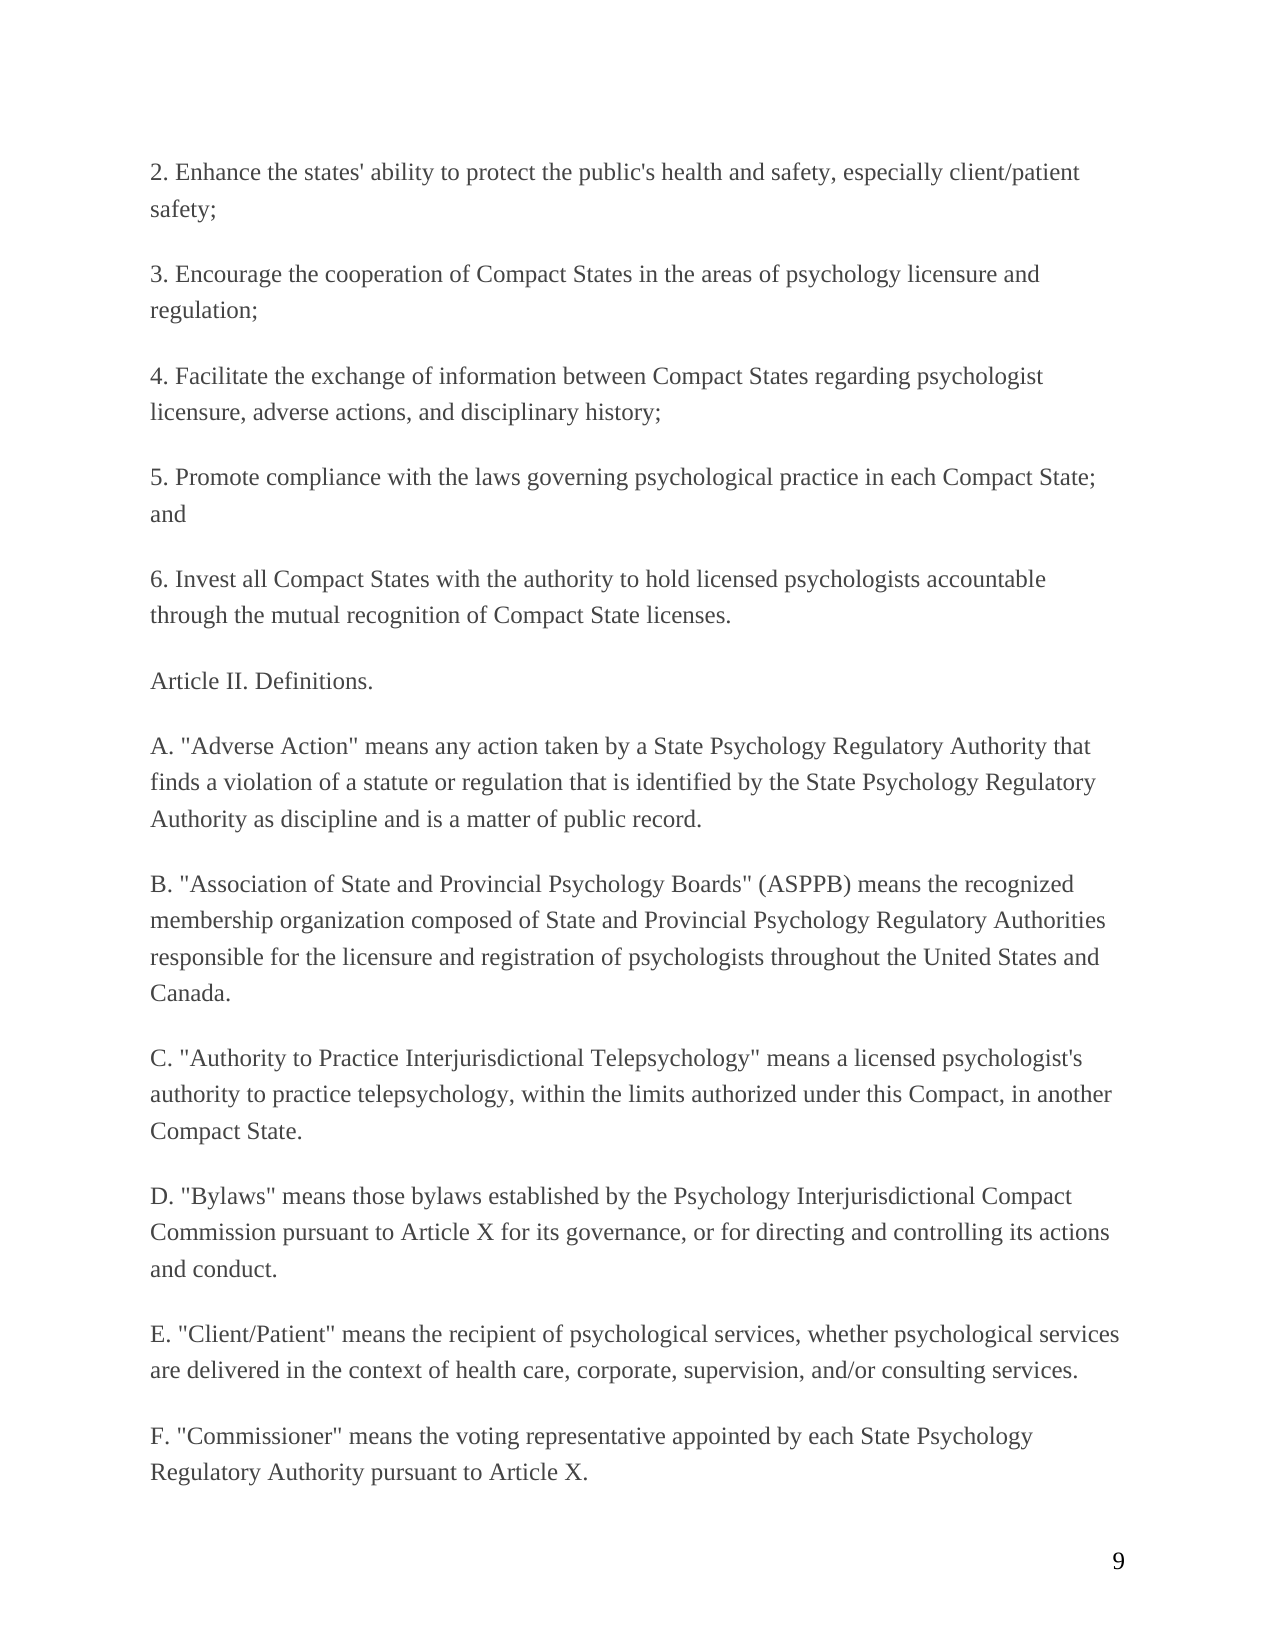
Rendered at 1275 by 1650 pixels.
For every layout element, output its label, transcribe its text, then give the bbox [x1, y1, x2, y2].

text 4. Facilitate the exchange of information between Compact States regarding psychologist licensure, adverse actions, and disciplinary history; [150, 353, 1125, 426]
text B. "Association of State and Provincial Psychology Boards" (ASPPB) means the recognized membership organization composed of State and Provincial Psychology Regulatory Authorities responsible for the licensure and registration of psychologists throughout the United States and Canada. [150, 862, 1125, 1007]
text A. "Adverse Action" means any action taken by a State Psychology Regulatory Authority that finds a violation of a statute or regulation that is identified by the State Psychology Regulatory Authority as discipline and is a matter of public record. [150, 724, 1125, 832]
text D. "Bylaws" means those bylaws established by the Psychology Interjurisdictional Compact Commission pursuant to Article X for its governance, or for directing and controlling its actions and conduct. [150, 1174, 1125, 1282]
text 5. Promote compliance with the laws governing psychological practice in each Compact State; and [150, 455, 1125, 527]
text F. "Commissioner" means the voting representative appointed by each State Psychology Regulatory Authority pursuant to Article X. [150, 1413, 1125, 1486]
text C. "Authority to Practice Interjurisdictional Telepsychology" means a licensed psychologist's authority to practice telepsychology, within the limits authorized under this Compact, in another Compact State. [150, 1036, 1125, 1144]
text 2. Enhance the states' ability to protect the public's health and safety, especially client/patient safety; [150, 150, 1125, 222]
text Article II. Definitions. [150, 658, 1125, 694]
text E. "Client/Patient" means the recipient of psychological services, whether psychological services are delivered in the context of health care, corporate, supervision, and/or consulting services. [150, 1312, 1125, 1384]
text 6. Invest all Compact States with the authority to hold licensed psychologists accountable through the mutual recognition of Compact State licenses. [150, 557, 1125, 629]
text 3. Encourage the cooperation of Compact States in the areas of psychology licensure and regulation; [150, 252, 1125, 324]
